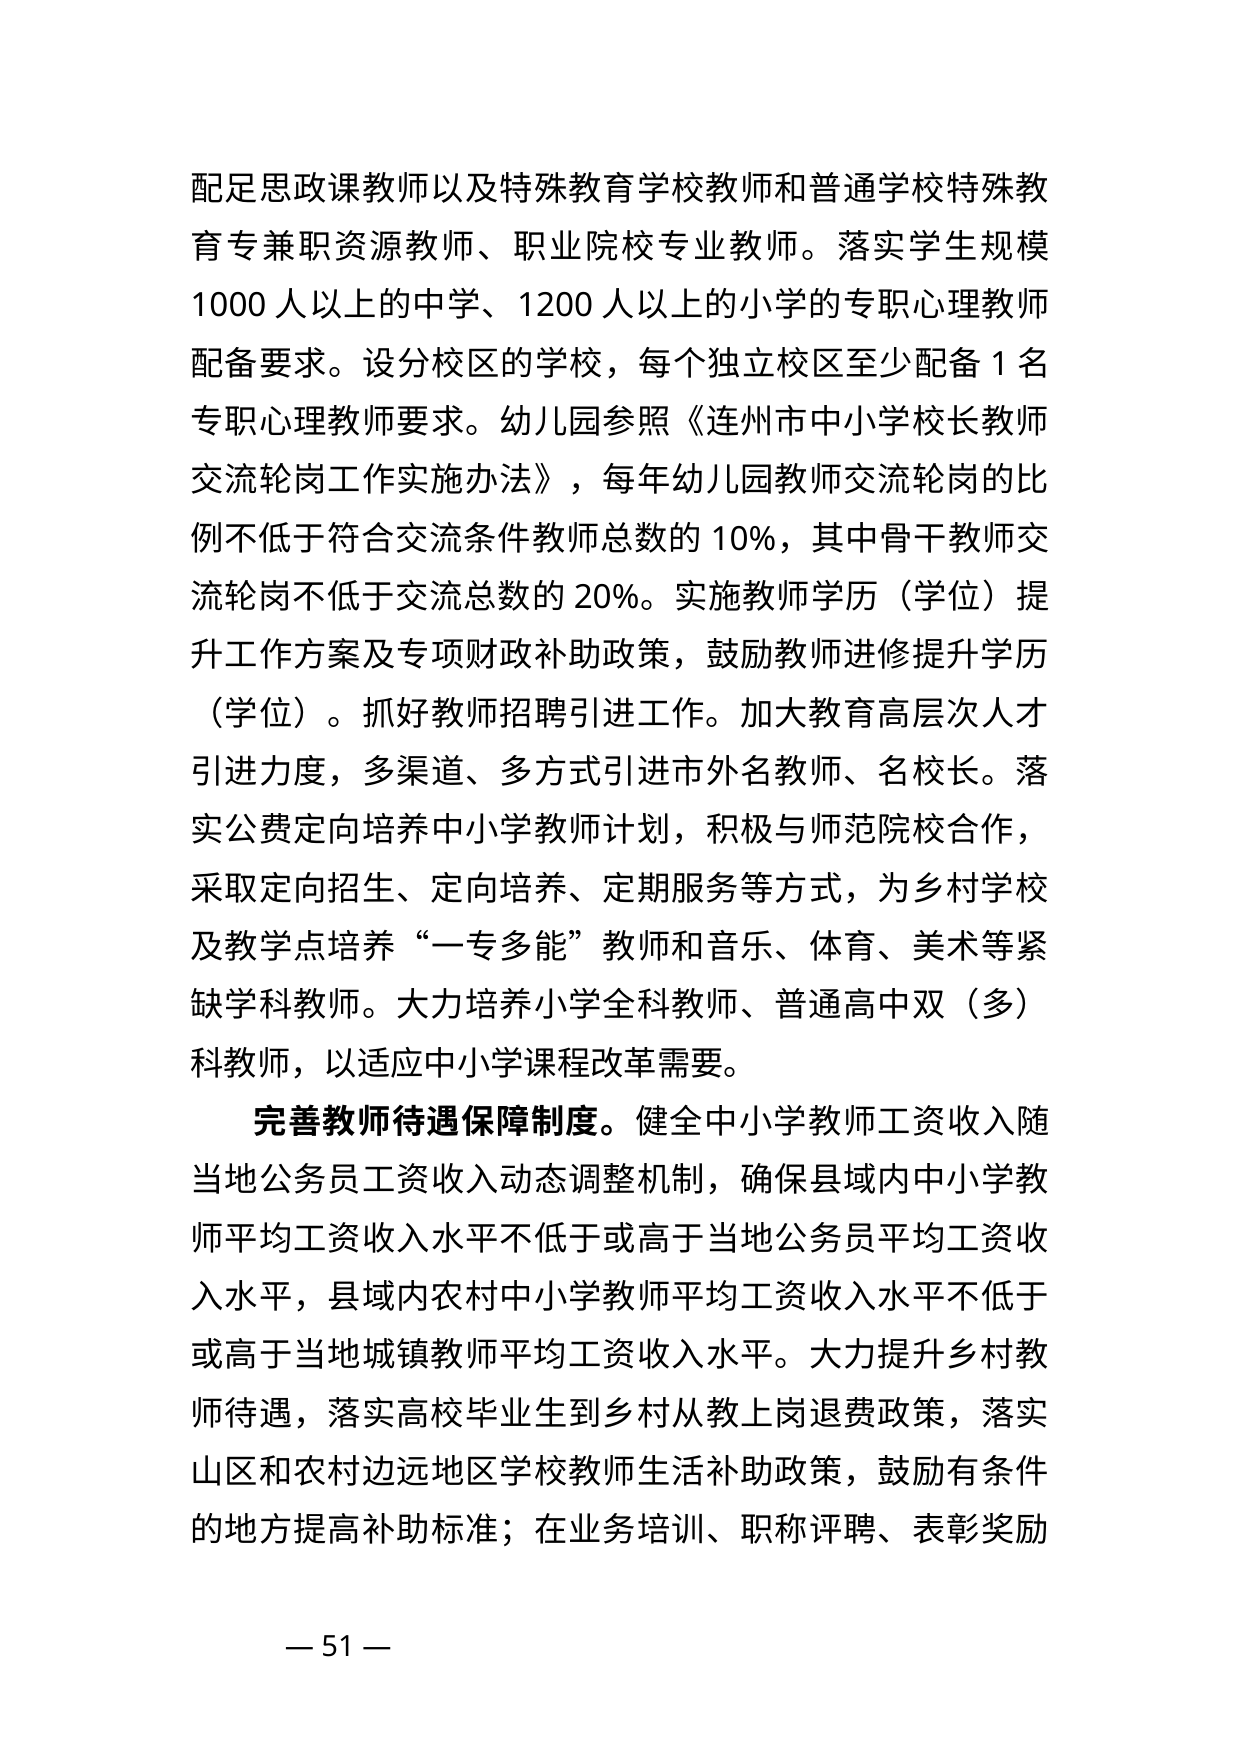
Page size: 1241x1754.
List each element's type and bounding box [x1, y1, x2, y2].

text [190, 1087, 1050, 1553]
text [190, 153, 1050, 1087]
